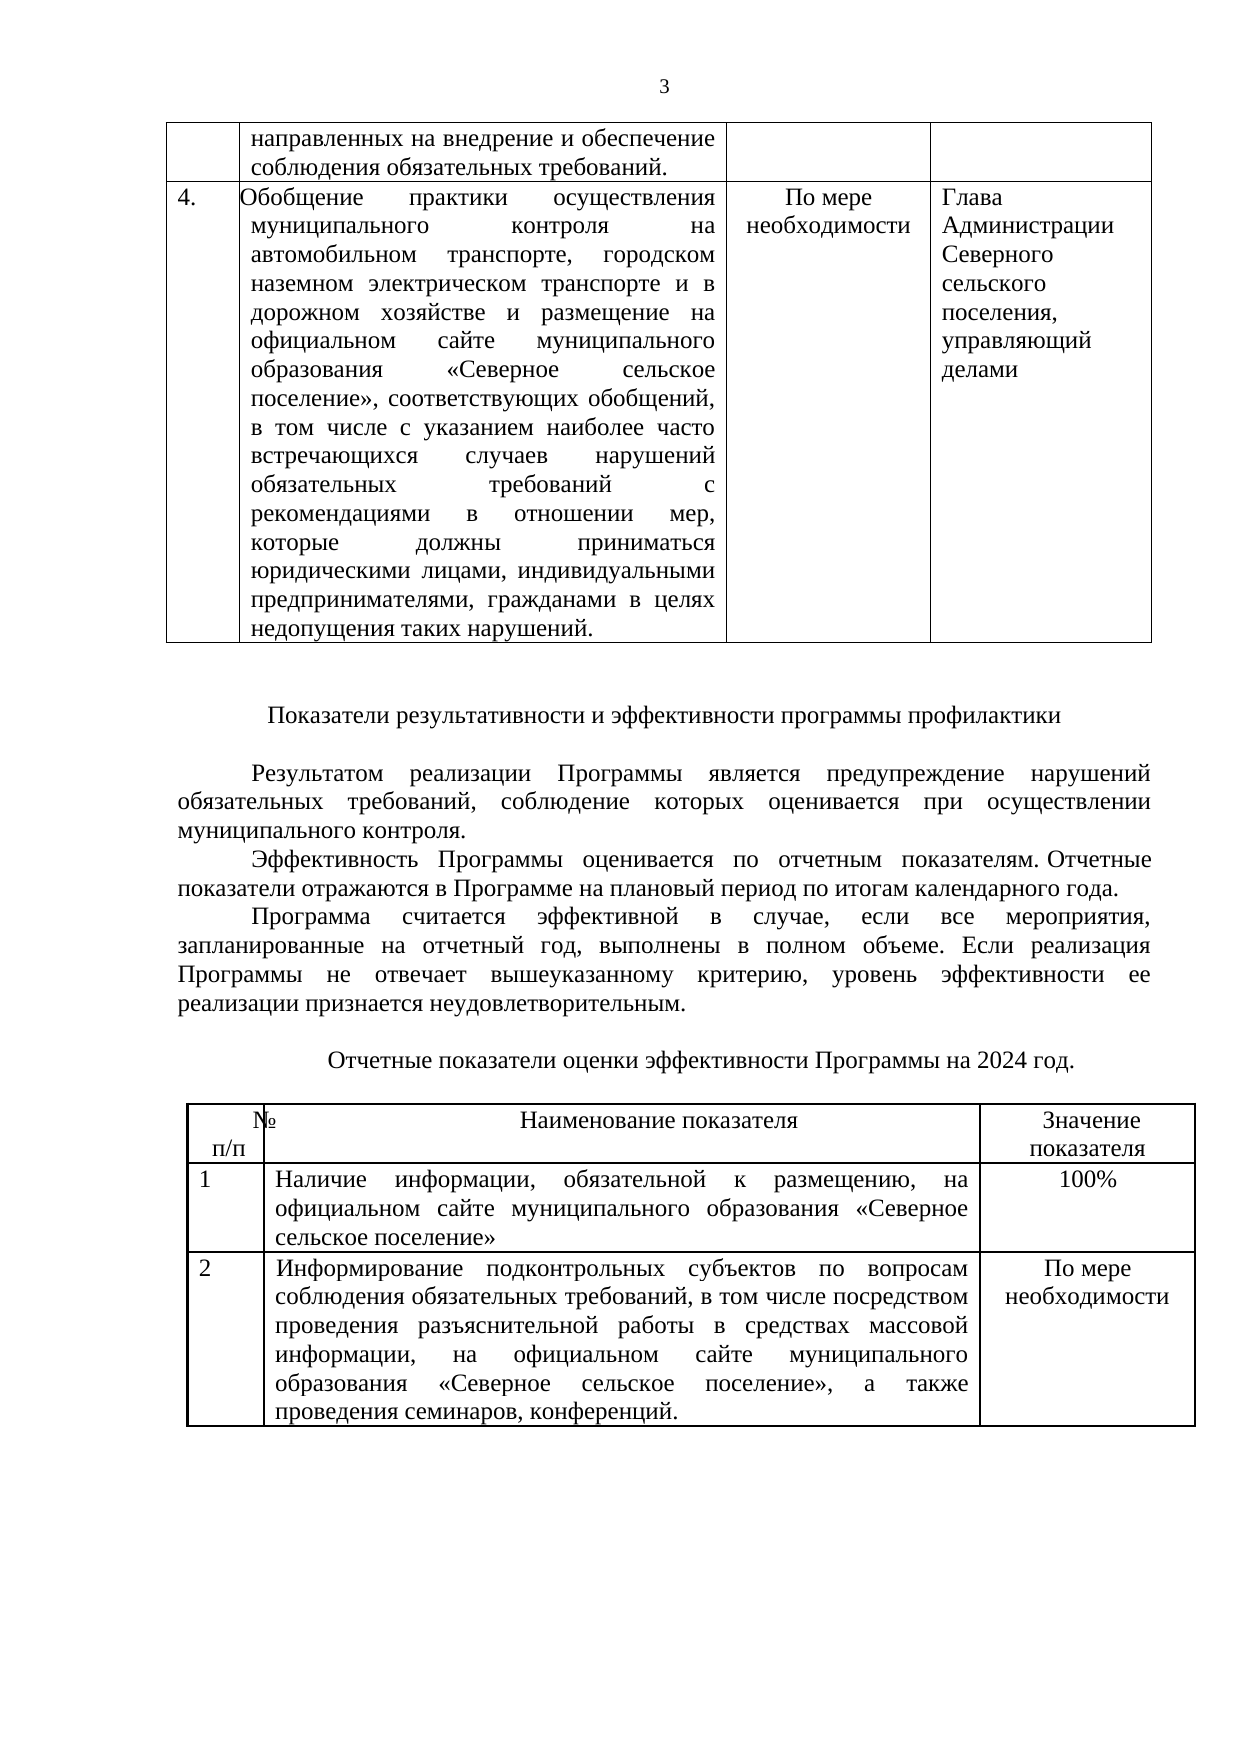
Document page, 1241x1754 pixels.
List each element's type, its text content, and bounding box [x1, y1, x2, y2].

table_header № п/п [189, 1105, 263, 1162]
table_cell По мере необходимости [727, 182, 930, 642]
text Эффективность Программы оценивается по отчетным показателям. Отчетные показатели отражаются в Программе на плановый период по итогам календарного года. [177, 844, 1152, 901]
table_cell Информирование подконтрольных субъектов по вопросам соблюдения обязательных требований, в том числе посредством проведения разъяснительной работы в средствах массовой информации, на официальном сайте муниципального образования «Северное сельское поселение», а также проведения семинаров, конференций. [678, 1253, 979, 1425]
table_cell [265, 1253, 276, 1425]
table_cell 2 [189, 1253, 263, 1425]
table_cell По мере необходимости [981, 1253, 1194, 1425]
text Отчетные показатели оценки эффективности Программы на 2024 год. [177, 1045, 1152, 1074]
text Результатом реализации Программы является предупреждение нарушений обязательных требований, соблюдение которых оценивается при осуществлении муниципального контроля. [177, 758, 1152, 844]
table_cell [931, 182, 1151, 642]
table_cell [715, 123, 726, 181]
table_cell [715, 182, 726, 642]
table_cell 3. [167, 123, 239, 181]
text Программа считается эффективной в случае, если все мероприятия, запланированные на отчетный год, выполнены в полном объеме. Если реализация Программы не отвечает вышеуказанному критерию, уровень эффективности ее реализации признается неудовлетворительным. [177, 901, 1152, 1016]
table_cell 100% [981, 1164, 1194, 1251]
table_cell 1 [189, 1164, 263, 1251]
text Показатели результативности и эффективности программы профилактики [177, 700, 1152, 729]
table_cell 4. [167, 182, 239, 642]
table_cell Наличие информации, обязательной к размещению, на официальном сайте муниципального образования «Северное сельское поселение» [265, 1164, 979, 1251]
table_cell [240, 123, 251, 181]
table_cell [931, 123, 1151, 181]
table_header Значение показателя [981, 1105, 1194, 1162]
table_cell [727, 123, 930, 181]
table_header Наименование показателя [265, 1105, 979, 1162]
